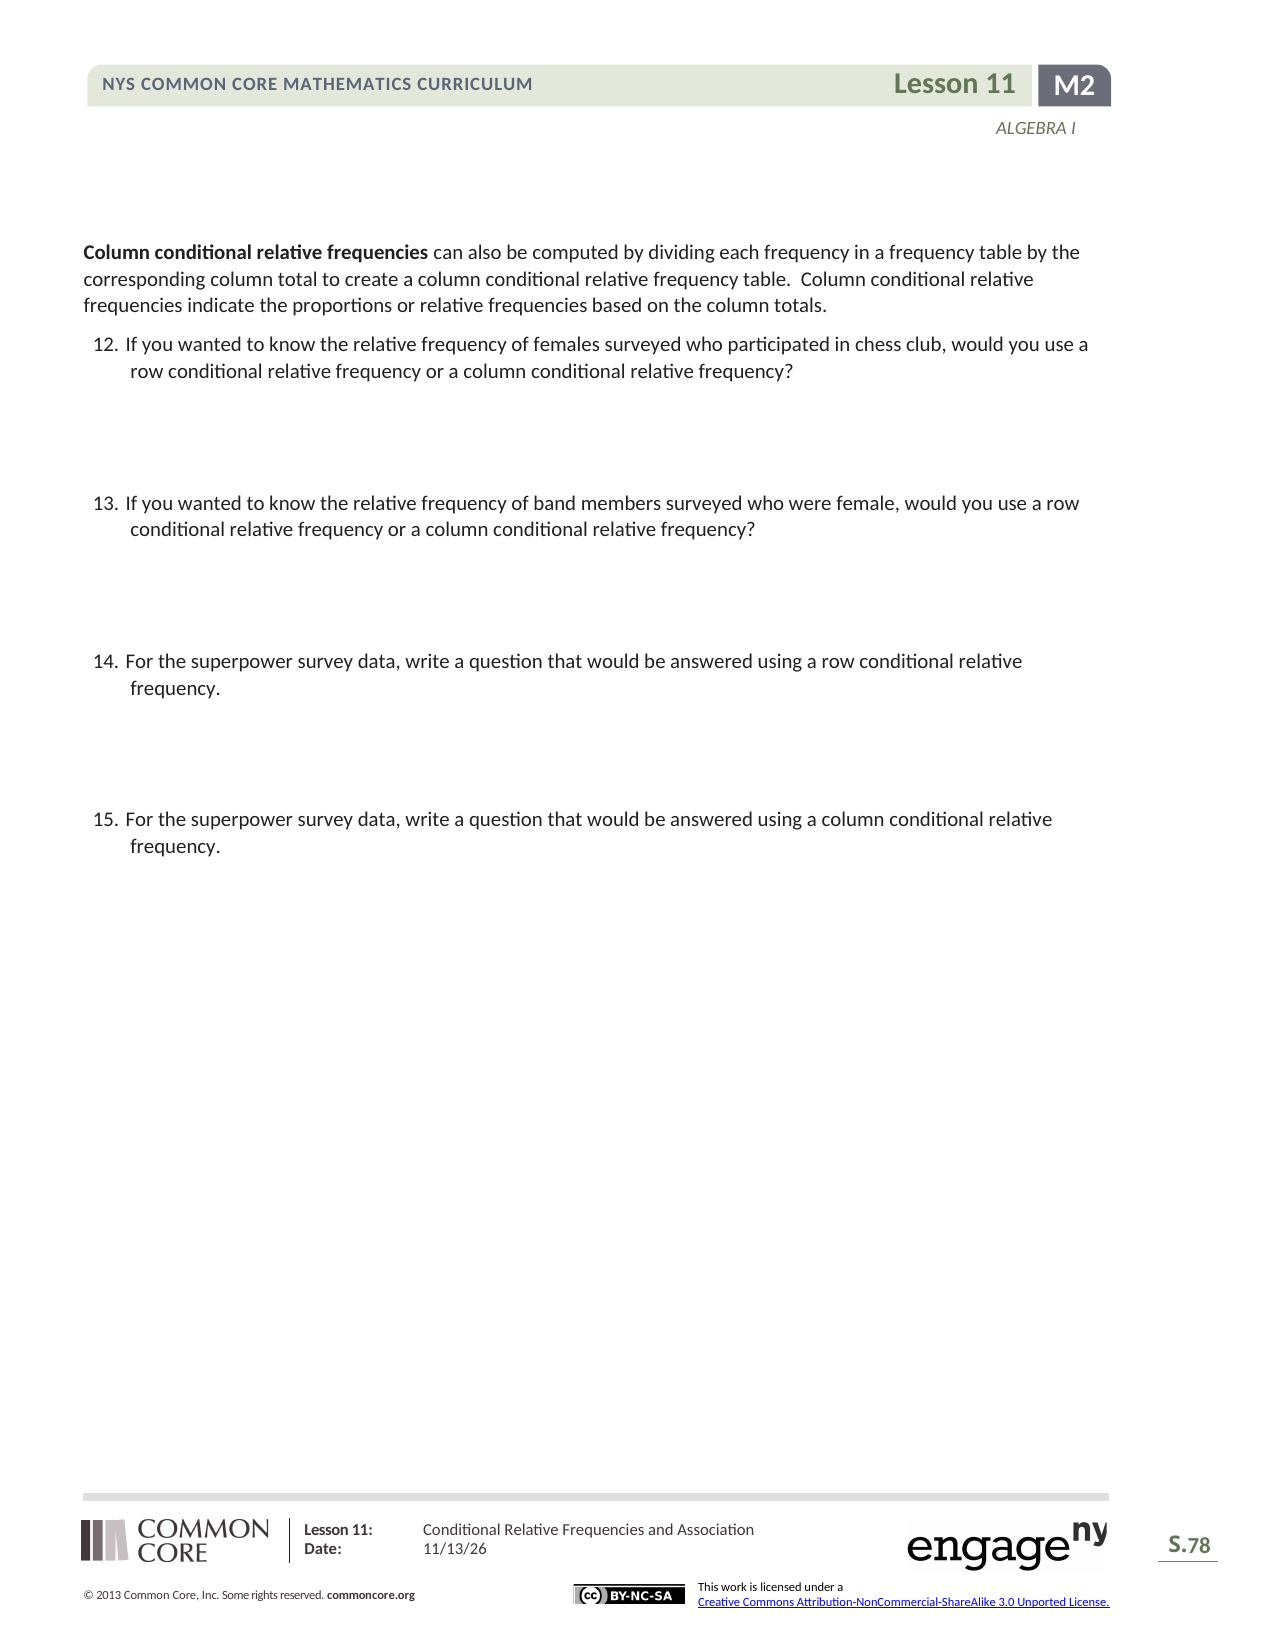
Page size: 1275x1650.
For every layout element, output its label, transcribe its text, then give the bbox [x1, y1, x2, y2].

picture [906, 1518, 1107, 1573]
text For the superpower survey data, write a question that would be answered using a column conditional relative frequency. [93, 807, 1108, 859]
picture [572, 1584, 685, 1604]
text If you wanted to know the relative frequency of females surveyed who participated in chess club, would you use a row conditional relative frequency or a column conditional relative frequency? [93, 332, 1108, 384]
text For the superpower survey data, write a question that would be answered using a row conditional relative frequency. [93, 648, 1108, 700]
text Column conditional relative frequencies can also be computed by dividing each frequency in a frequency table by the corresponding column total to create a column conditional relative frequency table. Column conditional relative frequencies indicate the proportions or relative frequencies based on the column totals. [83, 239, 1108, 318]
text If you wanted to know the relative frequency of band members surveyed who were female, would you use a row conditional relative frequency or a column conditional relative frequency? [93, 490, 1108, 542]
picture [81, 1517, 269, 1562]
